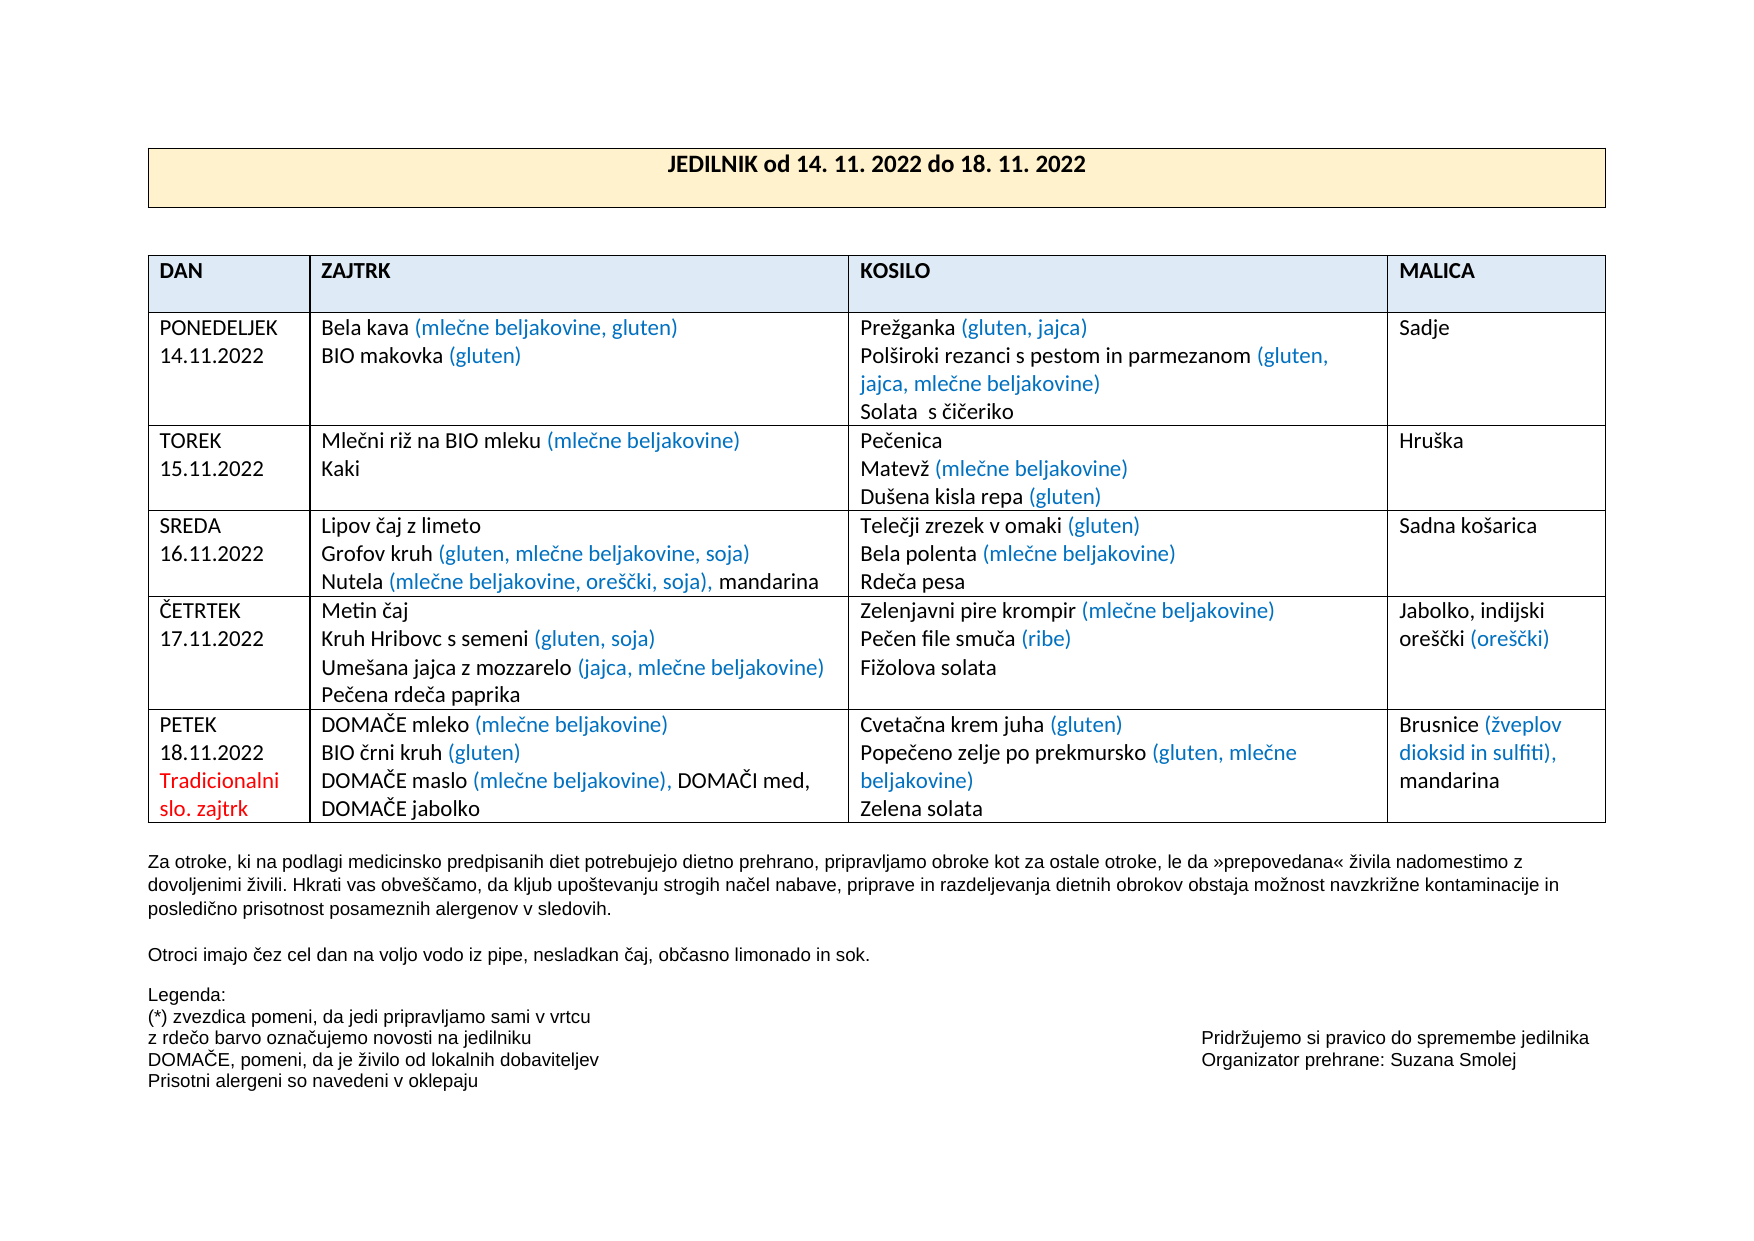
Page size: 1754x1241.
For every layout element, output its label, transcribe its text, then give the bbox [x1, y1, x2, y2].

table_cell TOREK 15.11.2022 [149, 426, 309, 510]
table_header KOSILO [849, 256, 1387, 312]
table_cell SREDA 16.11.2022 [149, 511, 309, 596]
table_cell Pečenica Matevž (mlečne beljakovine) Dušena kisla repa (gluten) [849, 426, 1387, 510]
table_cell PETEK 18.11.2022 Tradicionalni slo. zajtrk [149, 710, 309, 822]
table_header DAN [149, 256, 309, 312]
table_cell Bela kava (mlečne beljakovine, gluten) BIO makovka (gluten) [311, 313, 848, 425]
table_cell ČETRTEK 17.11.2022 [149, 597, 309, 709]
table_cell Hruška [1388, 426, 1605, 510]
table_cell Lipov čaj z limeto Grofov kruh (gluten, mlečne beljakovine, soja) Nutela (mlečne beljakovine, oreščki, soja), mandarina [311, 511, 848, 596]
table_cell Prežganka (gluten, jajca) Polširoki rezanci s pestom in parmezanom (gluten, jajca, mlečne beljakovine) Solata s čičeriko [849, 313, 1387, 425]
table_cell PONEDELJEK 14.11.2022 [149, 313, 309, 425]
table_cell Sadje [1388, 313, 1605, 425]
table_cell Brusnice (žveplov dioksid in sulfiti), mandarina [1388, 710, 1605, 822]
table_cell Mlečni riž na BIO mleku (mlečne beljakovine) Kaki [311, 426, 848, 510]
table_cell Telečji zrezek v omaki (gluten) Bela polenta (mlečne beljakovine) Rdeča pesa [849, 511, 1387, 596]
table_cell DOMAČE mleko (mlečne beljakovine) BIO črni kruh (gluten) DOMAČE maslo (mlečne beljakovine), DOMAČI med, DOMAČE jabolko [311, 710, 848, 822]
table_cell Zelenjavni pire krompir (mlečne beljakovine) Pečen file smuča (ribe) Fižolova solata [849, 597, 1387, 709]
table_header ZAJTRK [311, 256, 848, 312]
table_cell Sadna košarica [1388, 511, 1605, 596]
table_cell Metin čaj Kruh Hribovc s semeni (gluten, soja) Umešana jajca z mozzarelo (jajca, mlečne beljakovine) Pečena rdeča paprika [311, 597, 848, 709]
table_cell Cvetačna krem juha (gluten) Popečeno zelje po prekmursko (gluten, mlečne beljakovine) Zelena solata [849, 710, 1387, 822]
table_header MALICA [1388, 256, 1605, 312]
table_cell Jabolko, indijski oreščki (oreščki) [1388, 597, 1605, 709]
table_header JEDILNIK od 14. 11. 2022 do 18. 11. 2022 [149, 149, 1605, 207]
